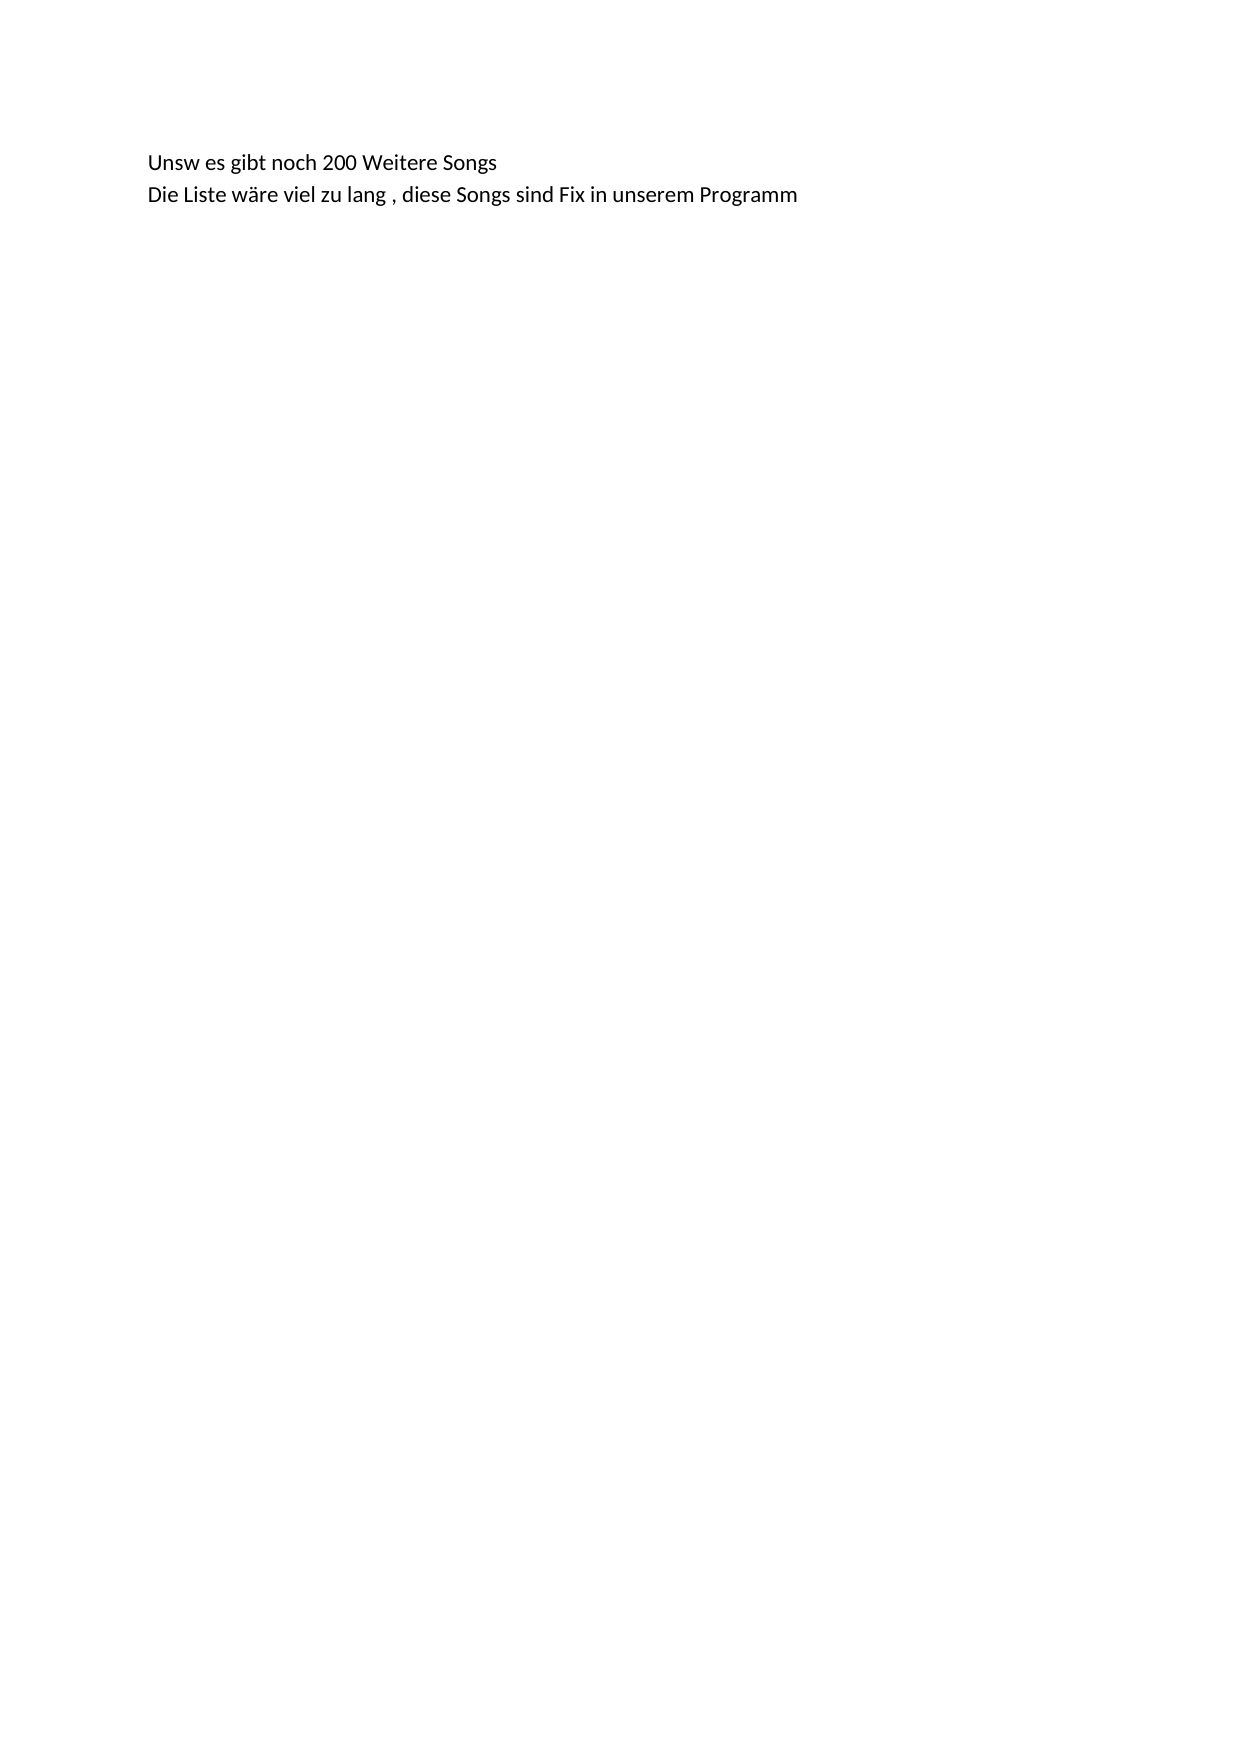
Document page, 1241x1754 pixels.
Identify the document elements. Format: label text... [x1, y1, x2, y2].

text Unsw es gibt noch 200 Weitere Songs [148, 148, 1093, 176]
text Die Liste wäre viel zu lang , diese Songs sind Fix in unserem Programm [148, 180, 1093, 208]
